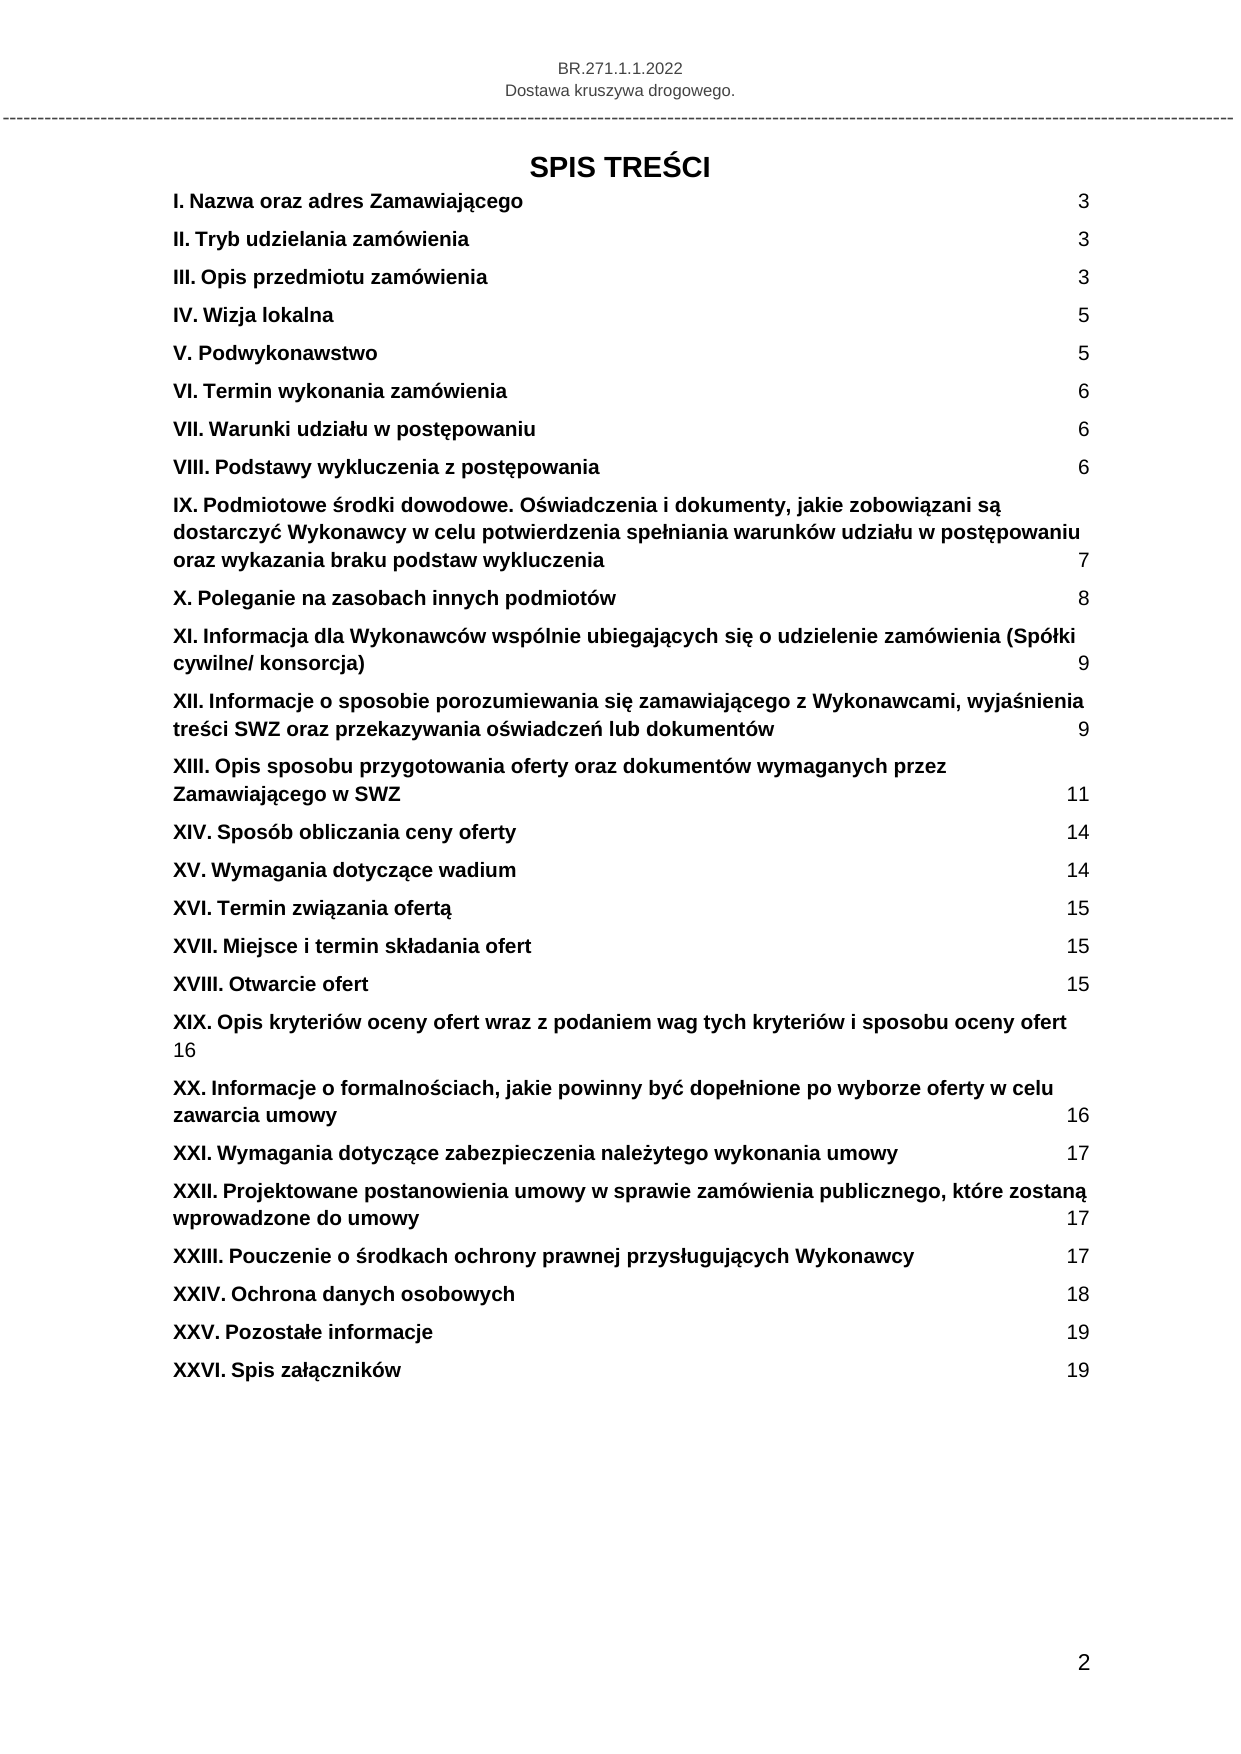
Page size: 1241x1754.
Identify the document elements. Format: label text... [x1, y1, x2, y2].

text SPIS TREŚCI [150, 150, 1090, 183]
